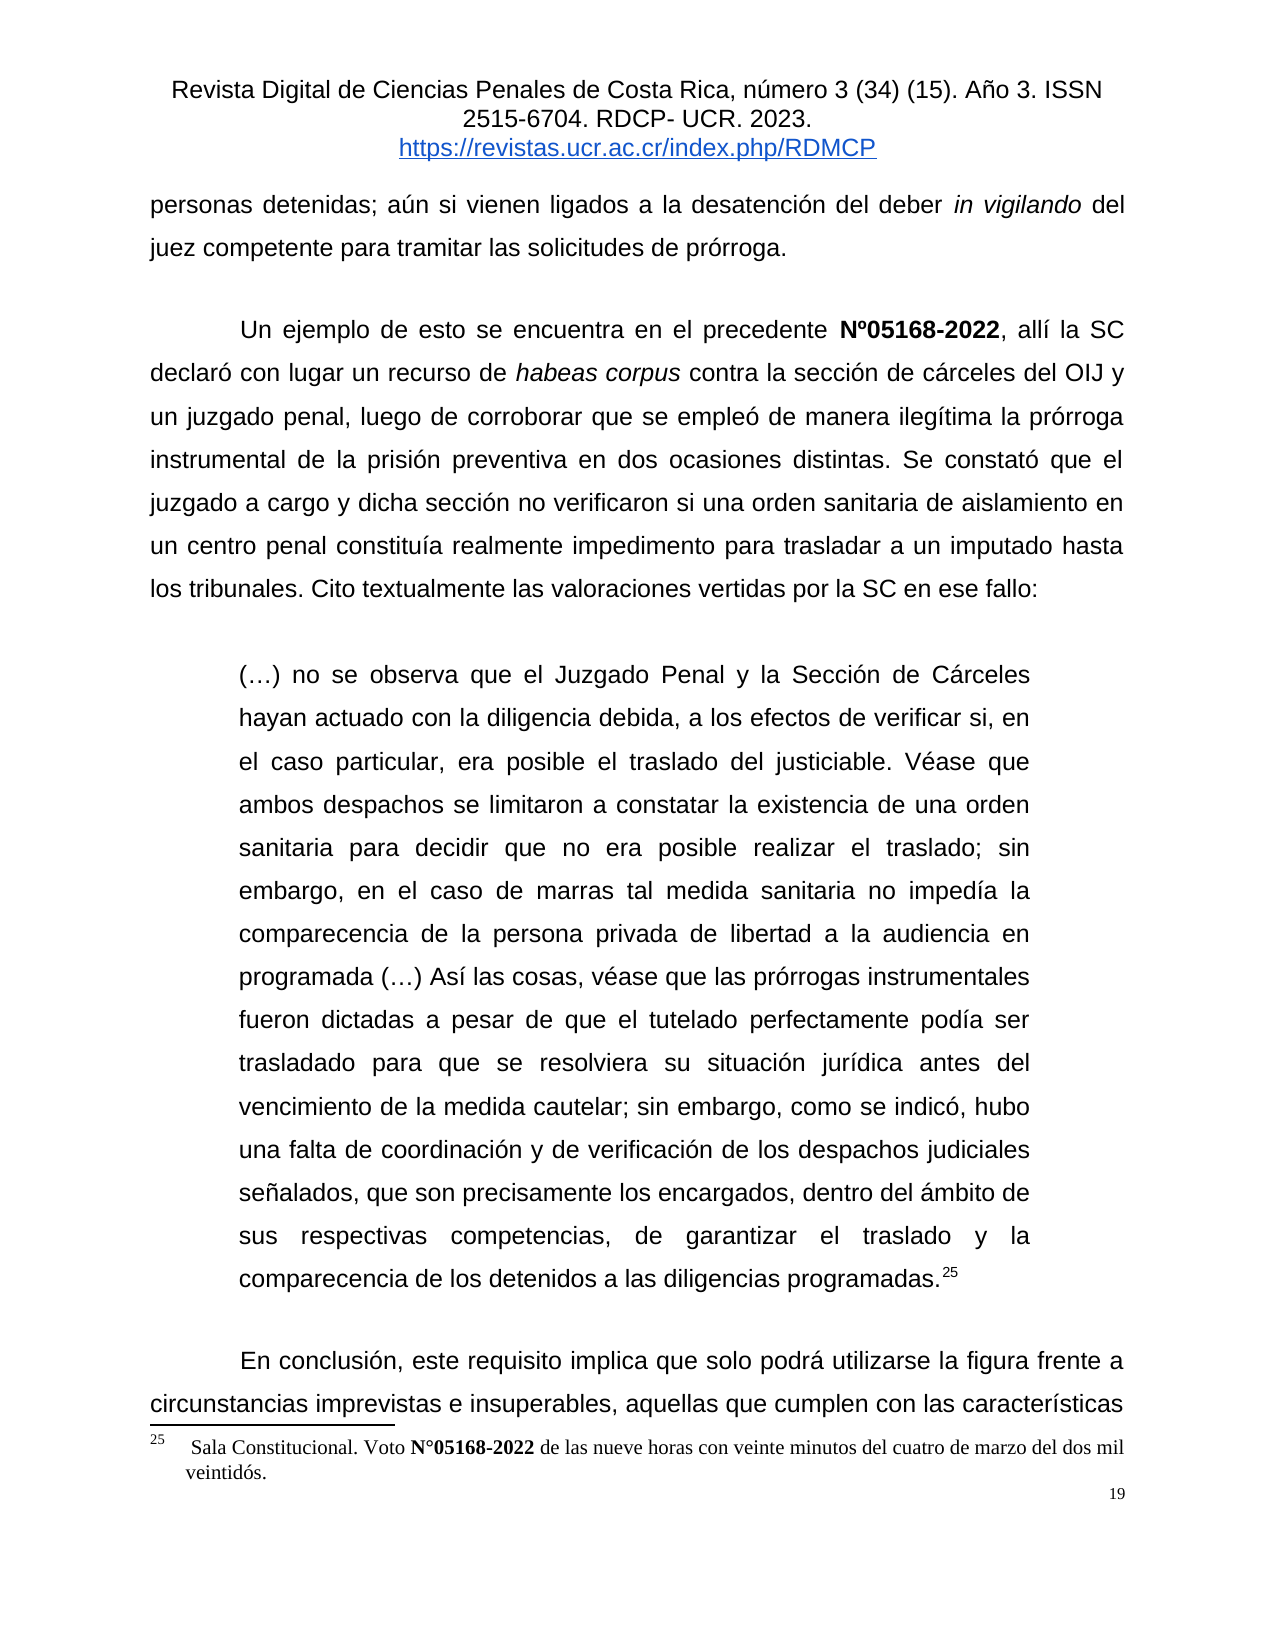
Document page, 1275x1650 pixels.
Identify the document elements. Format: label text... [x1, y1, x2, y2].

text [150, 1346, 1125, 1418]
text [150, 190, 1125, 262]
text Un ejemplo de esto se encuentra en el precedente Nº05168-2022, allí la SC declaró con lugar un recurso de habeas corpus contra la sección de cárceles del OIJ y un juzgado penal, luego de corroborar que se empleó de manera ilegítima la prórroga instrumental de la prisión preventiva en dos ocasiones distintas. Se constató que el juzgado a cargo y dicha sección no verificaron si una orden sanitaria de aislamiento en un centro penal constituía realmente impedimento para trasladar a un imputado hasta los tribunales. Cito textualmente las valoraciones vertidas por la SC en ese fallo: [150, 315, 1125, 603]
text (…) no se observa que el Juzgado Penal y la Sección de Cárceles hayan actuado con la diligencia debida, a los efectos de verificar si, en el caso particular, era posible el traslado del justiciable. Véase que ambos despachos se limitaron a constatar la existencia de una orden sanitaria para decidir que no era posible realizar el traslado; sin embargo, en el caso de marras tal medida sanitaria no impedía la comparecencia de la persona privada de libertad a la audiencia en programada (…) Así las cosas, véase que las prórrogas instrumentales fueron dictadas a pesar de que el tutelado perfectamente podía ser trasladado para que se resolviera su situación jurídica antes del vencimiento de la medida cautelar; sin embargo, como se indicó, hubo una falta de coordinación y de verificación de los despachos judiciales señalados, que son precisamente los encargados, dentro del ámbito de sus respectivas competencias, de garantizar el traslado y la comparecencia de los detenidos a las diligencias programadas. [239, 660, 1031, 1293]
